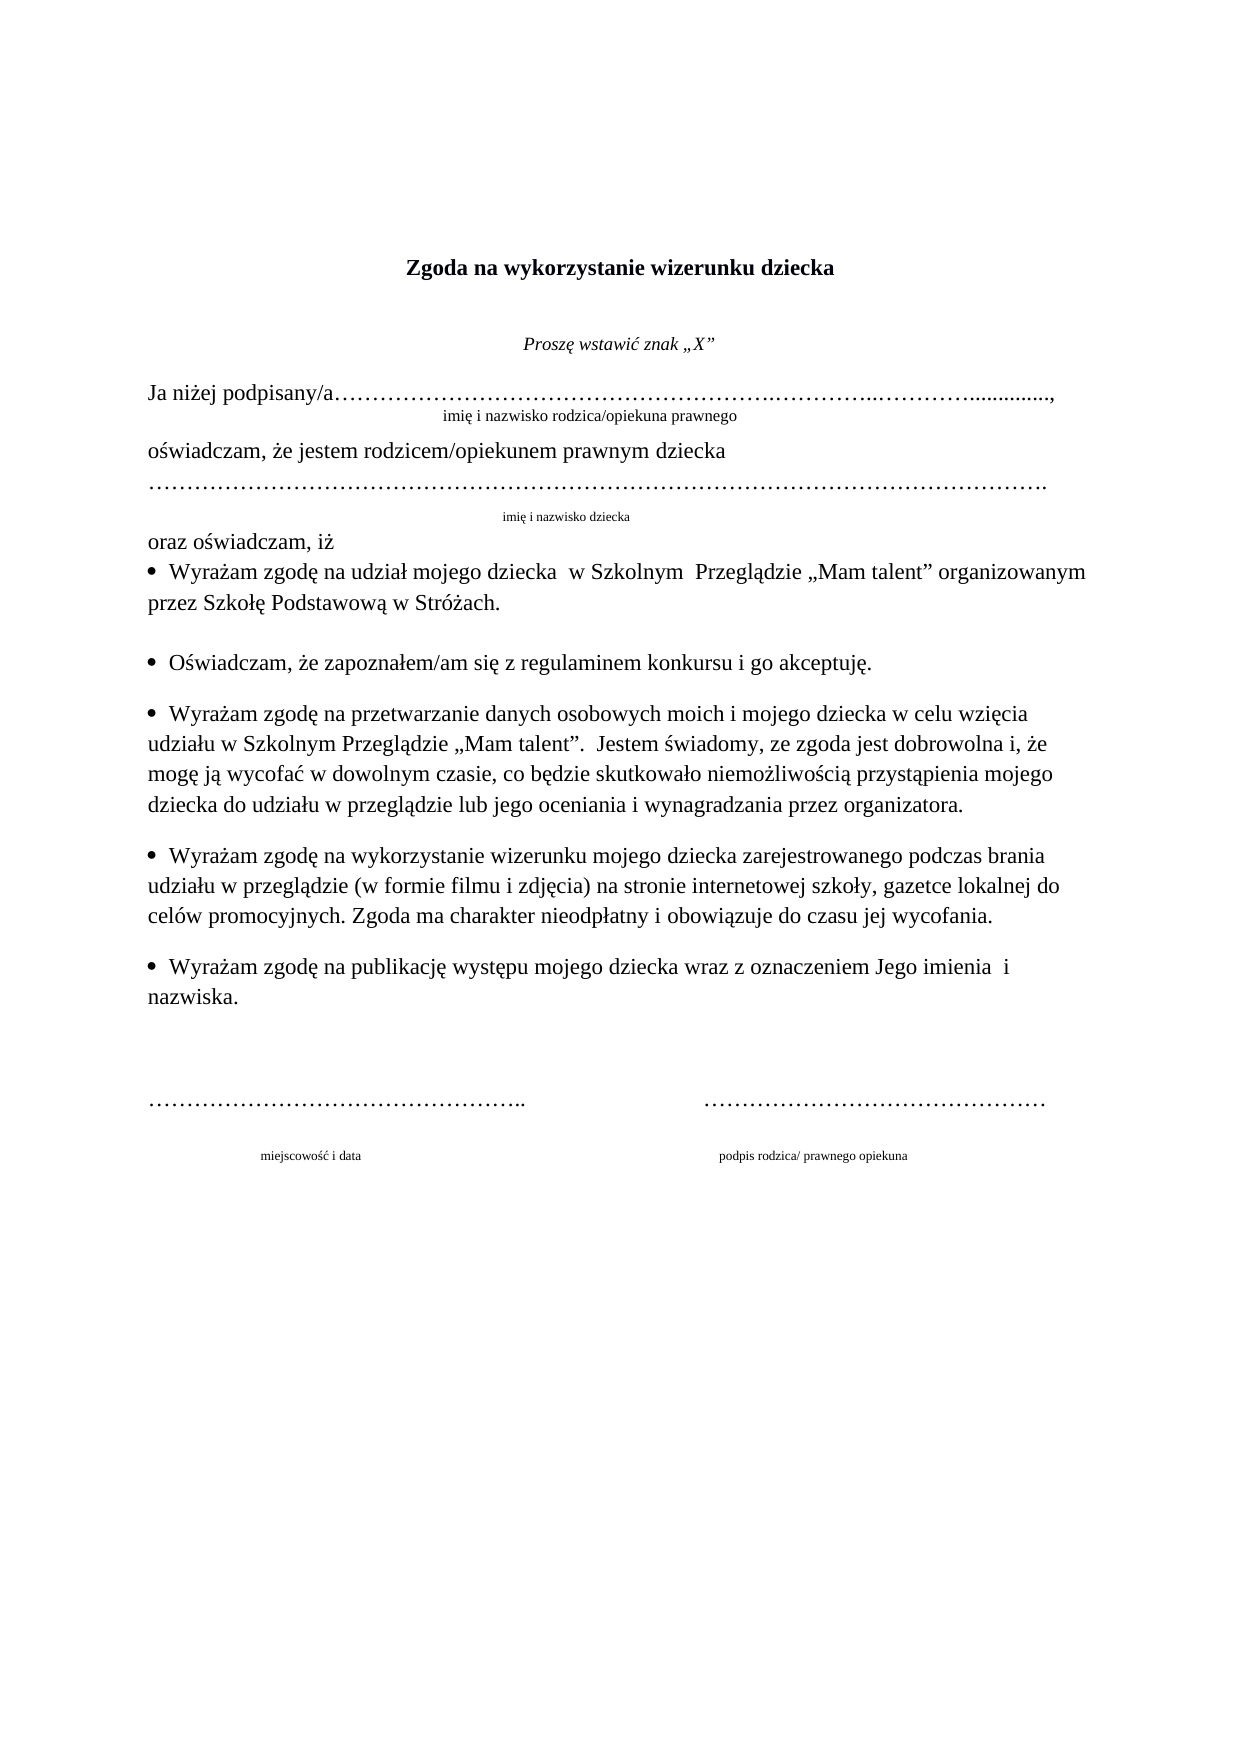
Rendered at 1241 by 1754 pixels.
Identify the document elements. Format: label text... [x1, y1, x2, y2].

text ………………………………………………………………………………………………………. [148, 468, 1092, 494]
text miejscowość i data podpis rodzica/ prawnego opiekuna [148, 1137, 1092, 1163]
text  Wyrażam zgodę na publikację występu mojego dziecka wraz z oznaczeniem Jego imienia i nazwiska. [148, 953, 1092, 1010]
text Ja niżej podpisany/a………………………………………………….…………..………….............., [148, 379, 1092, 405]
text  Oświadczam, że zapoznałem/am się z regulaminem konkursu i go akceptuję. [148, 649, 1092, 675]
text ………………………………………….. ……………………………………… [148, 1086, 1092, 1112]
text  Wyrażam zgodę na wykorzystanie wizerunku mojego dziecka zarejestrowanego podczas brania udziału w przeglądzie (w formie filmu i zdjęcia) na stronie internetowej szkoły, gazetce lokalnej do celów promocyjnych. Zgoda ma charakter nieodpłatny i obowiązuje do czasu jej wycofania. [148, 842, 1092, 928]
text  Wyrażam zgodę na udział mojego dziecka w Szkolnym Przeglądzie „Mam talent” organizowanym przez Szkołę Podstawową w Stróżach. [148, 558, 1092, 615]
text oraz oświadczam, iż [148, 528, 1092, 554]
text oświadczam, że jestem rodzicem/opiekunem prawnym dziecka [148, 438, 1092, 464]
text  Wyrażam zgodę na przetwarzanie danych osobowych moich i mojego dziecka w celu wzięcia udziału w Szkolnym Przeglądzie „Mam talent”. Jestem świadomy, ze zgoda jest dobrowolna i, że mogę ją wycofać w dowolnym czasie, co będzie skutkowało niemożliwością przystąpienia mojego dziecka do udziału w przeglądzie lub jego oceniania i wynagradzania przez organizatora. [148, 700, 1092, 817]
text Proszę wstawić znak „X” [148, 333, 1092, 355]
text Zgoda na wykorzystanie wizerunku dziecka [148, 254, 1092, 281]
text imię i nazwisko dziecka [148, 498, 1092, 524]
text imię i nazwisko rodzica/opiekuna prawnego [148, 405, 1092, 424]
